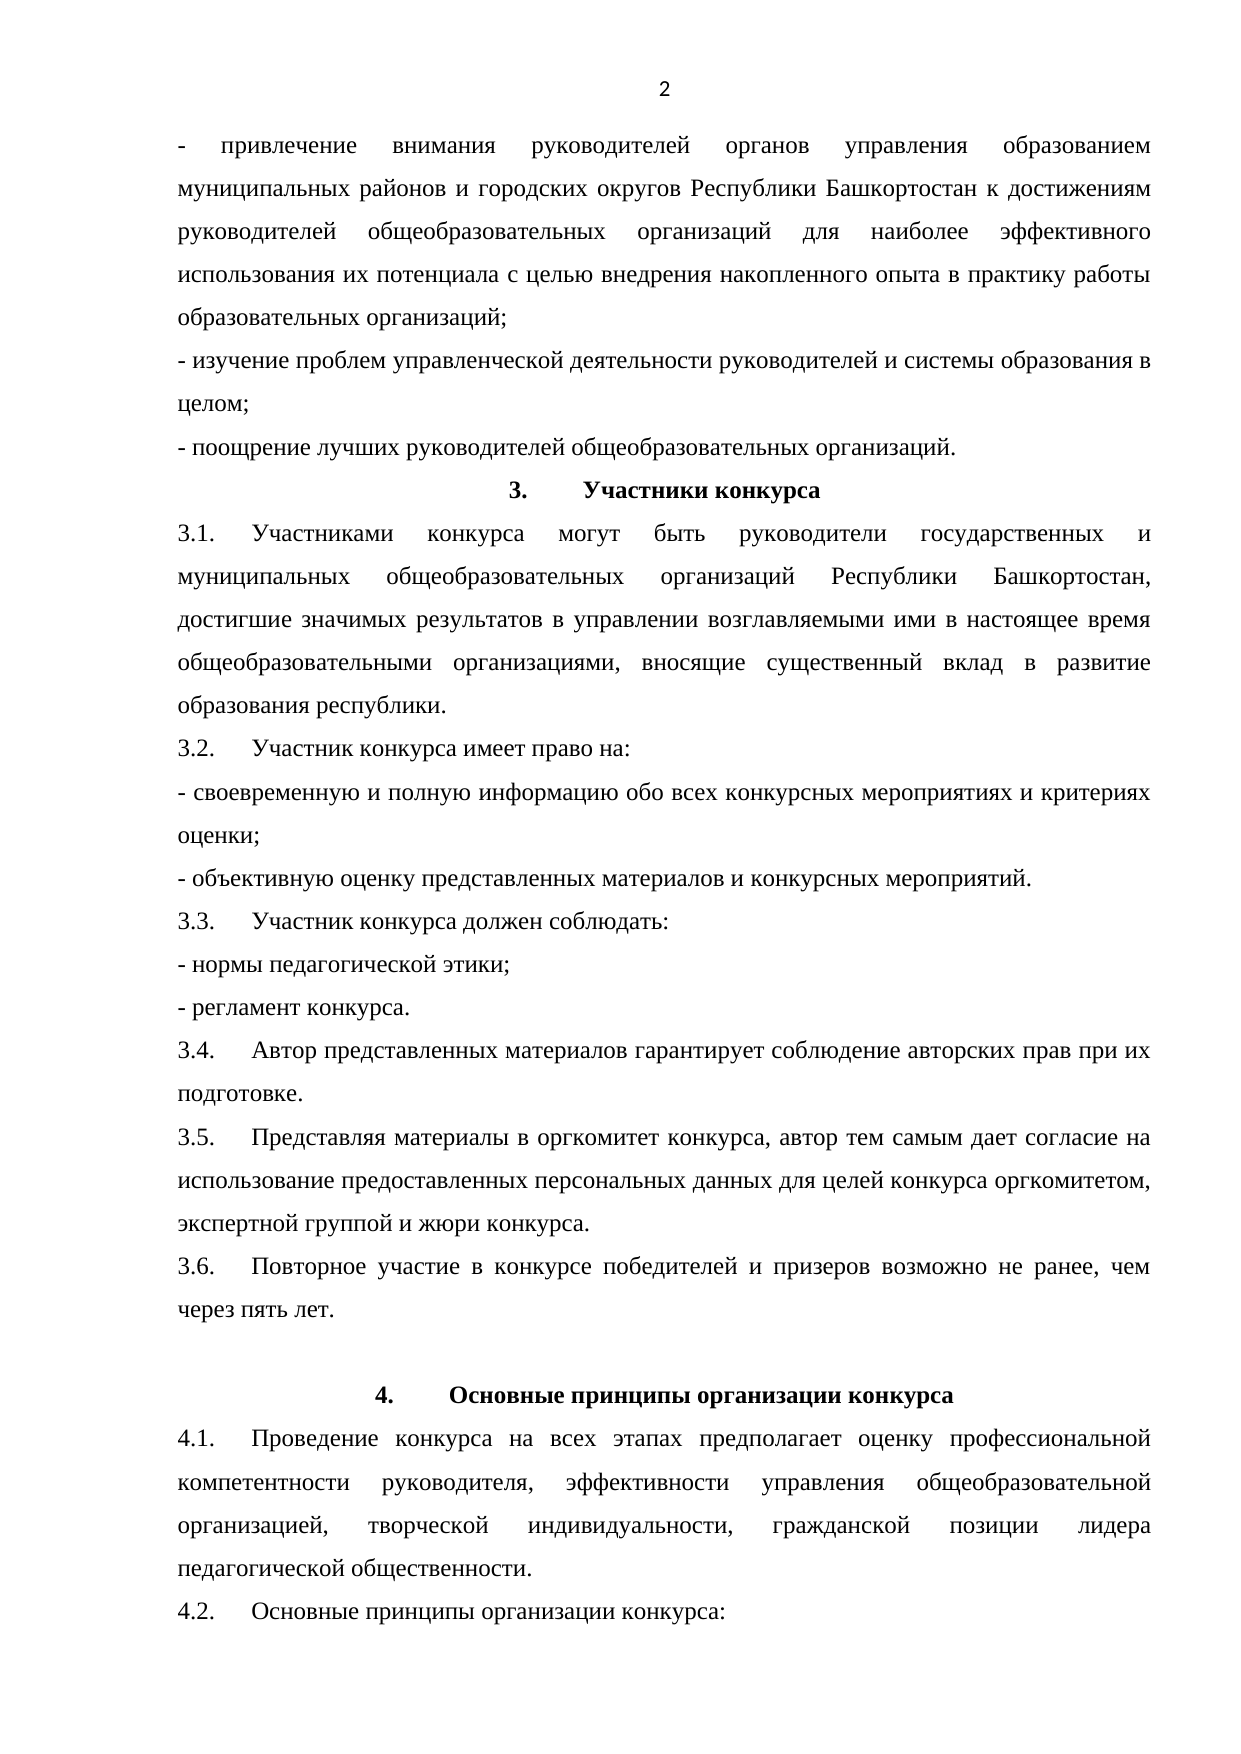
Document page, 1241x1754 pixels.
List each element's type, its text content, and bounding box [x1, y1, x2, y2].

text 4. Основные принципы организации конкурса [177, 1380, 1152, 1409]
text 3.2. Участник конкурса имеет право на: [177, 733, 1152, 762]
text 3.6. Повторное участие в конкурсе победителей и призеров возможно не ранее, чем через пять лет. [177, 1251, 1152, 1323]
text - нормы педагогической этики; [177, 949, 1152, 978]
text - привлечение внимания руководителей органов управления образованием муниципальных районов и городских округов Республики Башкортостан к достижениям руководителей общеобразовательных организаций для наиболее эффективного использования их потенциала с целью внедрения накопленного опыта в практику работы образовательных организаций; [177, 130, 1152, 331]
text 4.1. Проведение конкурса на всех этапах предполагает оценку профессиональной компетентности руководителя, эффективности управления общеобразовательной организацией, творческой индивидуальности, гражданской позиции лидера педагогической общественности. [177, 1423, 1152, 1582]
text 3.3. Участник конкурса должен соблюдать: [177, 906, 1152, 935]
text - объективную оценку представленных материалов и конкурсных мероприятий. [177, 863, 1152, 892]
text 4.2. Основные принципы организации конкурса: [177, 1596, 1152, 1625]
text - поощрение лучших руководителей общеобразовательных организаций. [177, 432, 1152, 460]
text 3.4. Автор представленных материалов гарантирует соблюдение авторских прав при их подготовке. [177, 1035, 1152, 1107]
text - регламент конкурса. [177, 992, 1152, 1021]
text 3. Участники конкурса [177, 475, 1152, 503]
text - изучение проблем управленческой деятельности руководителей и системы образования в целом; [177, 345, 1152, 417]
text 3.1. Участниками конкурса могут быть руководители государственных и муниципальных общеобразовательных организаций Республики Башкортостан, достигшие значимых результатов в управлении возглавляемыми ими в настоящее время общеобразовательными организациями, вносящие существенный вклад в развитие образования республики. [177, 518, 1152, 719]
text - своевременную и полную информацию обо всех конкурсных мероприятиях и критериях оценки; [177, 777, 1152, 848]
text 3.5. Представляя материалы в оргкомитет конкурса, автор тем самым дает согласие на использование предоставленных персональных данных для целей конкурса оргкомитетом, экспертной группой и жюри конкурса. [177, 1122, 1152, 1237]
